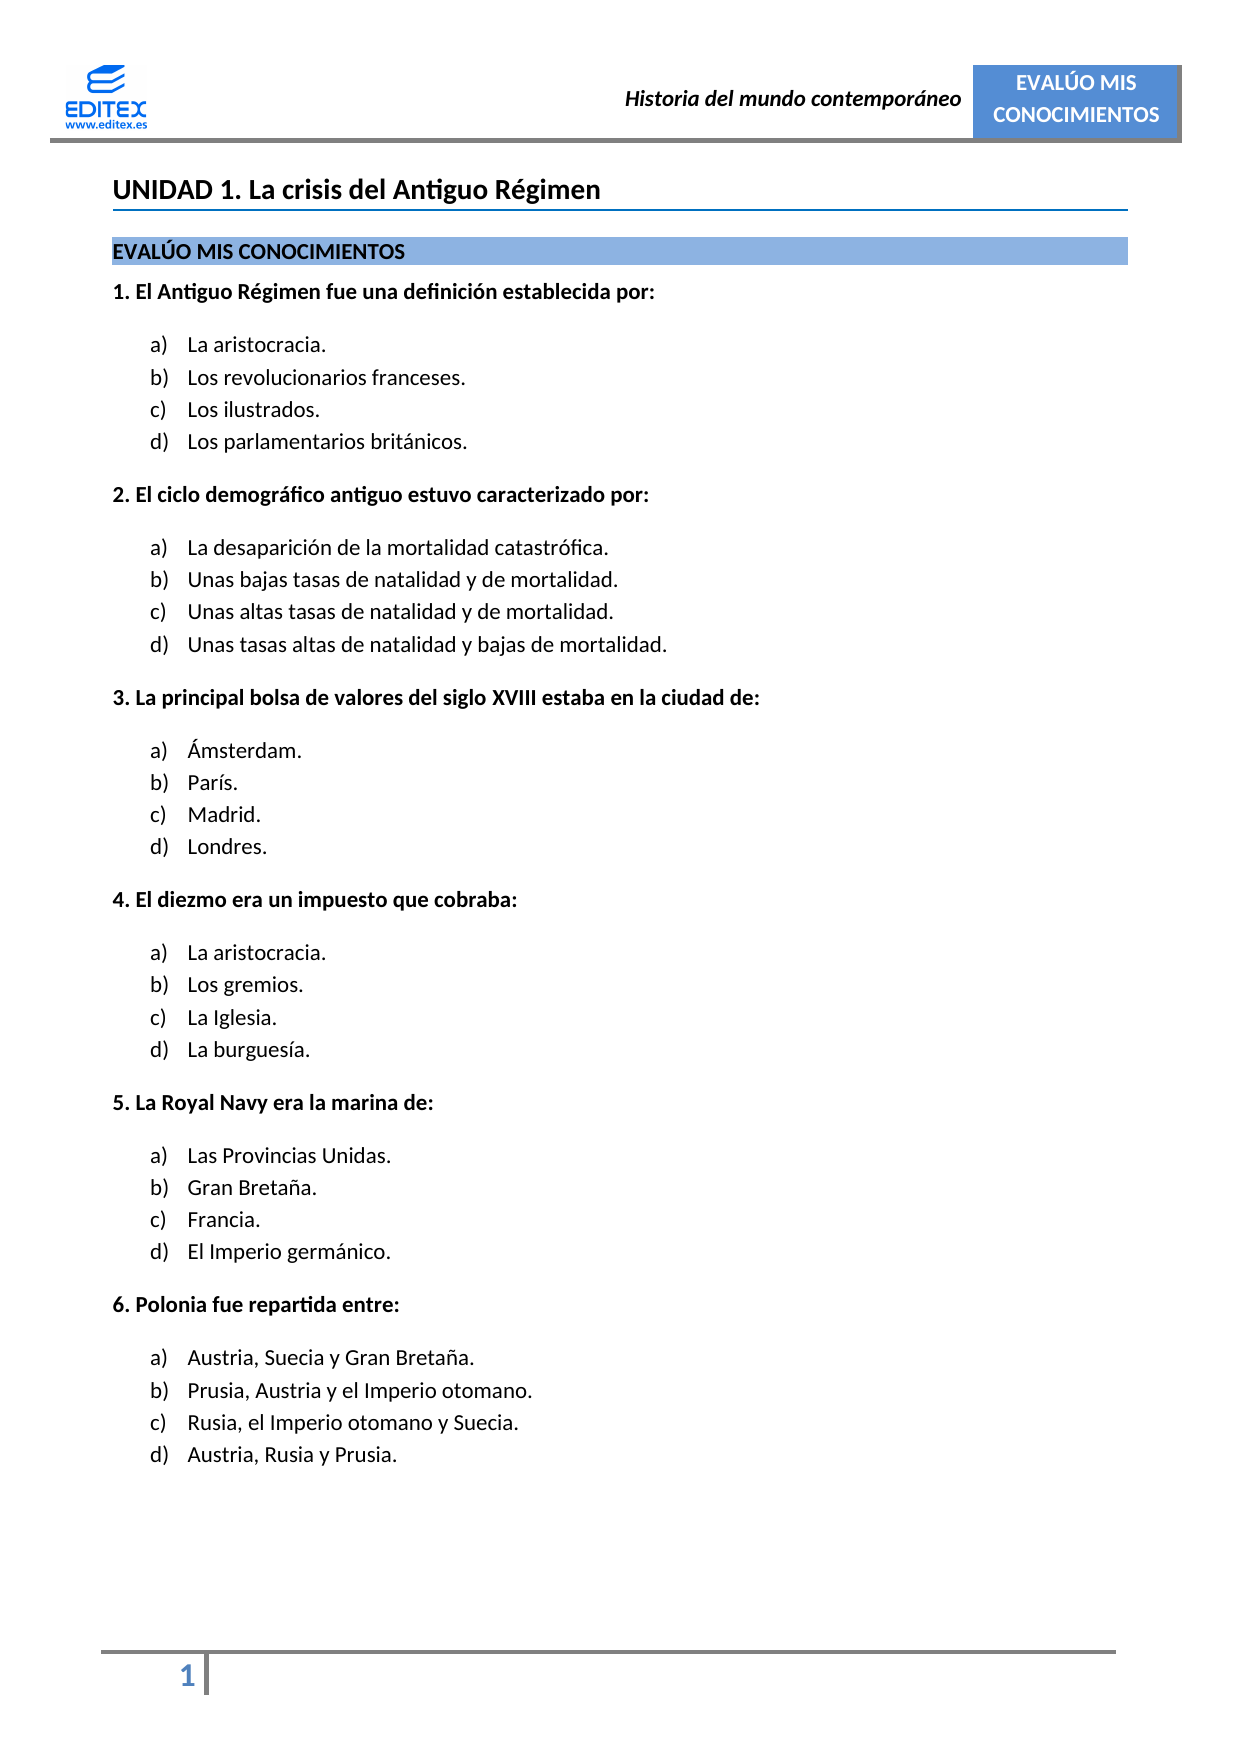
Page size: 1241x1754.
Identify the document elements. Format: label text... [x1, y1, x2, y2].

list Unas tasas altas de natalidad y bajas de mortalidad. [150, 630, 1128, 658]
text 5. La Royal Navy era la marina de: [112, 1088, 1128, 1116]
list Prusia, Austria y el Imperio otomano. [150, 1376, 1128, 1404]
list Los parlamentarios británicos. [150, 427, 1128, 455]
list Ámsterdam. [150, 736, 1128, 764]
text 3. La principal bolsa de valores del siglo XVIII estaba en la ciudad de: [112, 683, 1128, 711]
list El Imperio germánico. [150, 1237, 1128, 1266]
list Unas bajas tasas de natalidad y de mortalidad. [150, 565, 1128, 593]
subtitle EVALÚO MIS CONOCIMIENTOS [112, 237, 1128, 265]
list La desaparición de la mortalidad catastrófica. [150, 533, 1128, 561]
list Los revolucionarios franceses. [150, 363, 1128, 391]
list Londres. [150, 832, 1128, 860]
list Madrid. [150, 800, 1128, 828]
list La Iglesia. [150, 1003, 1128, 1031]
text 1. El Antiguo Régimen fue una definición establecida por: [112, 277, 1128, 306]
list Los gremios. [150, 971, 1128, 998]
list La aristocracia. [150, 331, 1128, 358]
list La burguesía. [150, 1035, 1128, 1063]
list Las Provincias Unidas. [150, 1141, 1128, 1169]
picture [65, 65, 147, 131]
list París. [150, 768, 1128, 796]
text 6. Polonia fue repartida entre: [112, 1291, 1128, 1318]
text 2. El ciclo demográfico antiguo estuvo caracterizado por: [112, 480, 1128, 508]
text UNIDAD 1. La crisis del Antiguo Régimen [112, 171, 1128, 211]
list Francia. [150, 1205, 1128, 1233]
list La aristocracia. [150, 938, 1128, 966]
list Austria, Rusia y Prusia. [150, 1440, 1128, 1468]
list Gran Bretaña. [150, 1173, 1128, 1201]
list Austria, Suecia y Gran Bretaña. [150, 1343, 1128, 1372]
list Rusia, el Imperio otomano y Suecia. [150, 1408, 1128, 1436]
list Unas altas tasas de natalidad y de mortalidad. [150, 597, 1128, 626]
text 4. El diezmo era un impuesto que cobraba: [112, 885, 1128, 913]
list Los ilustrados. [150, 395, 1128, 423]
